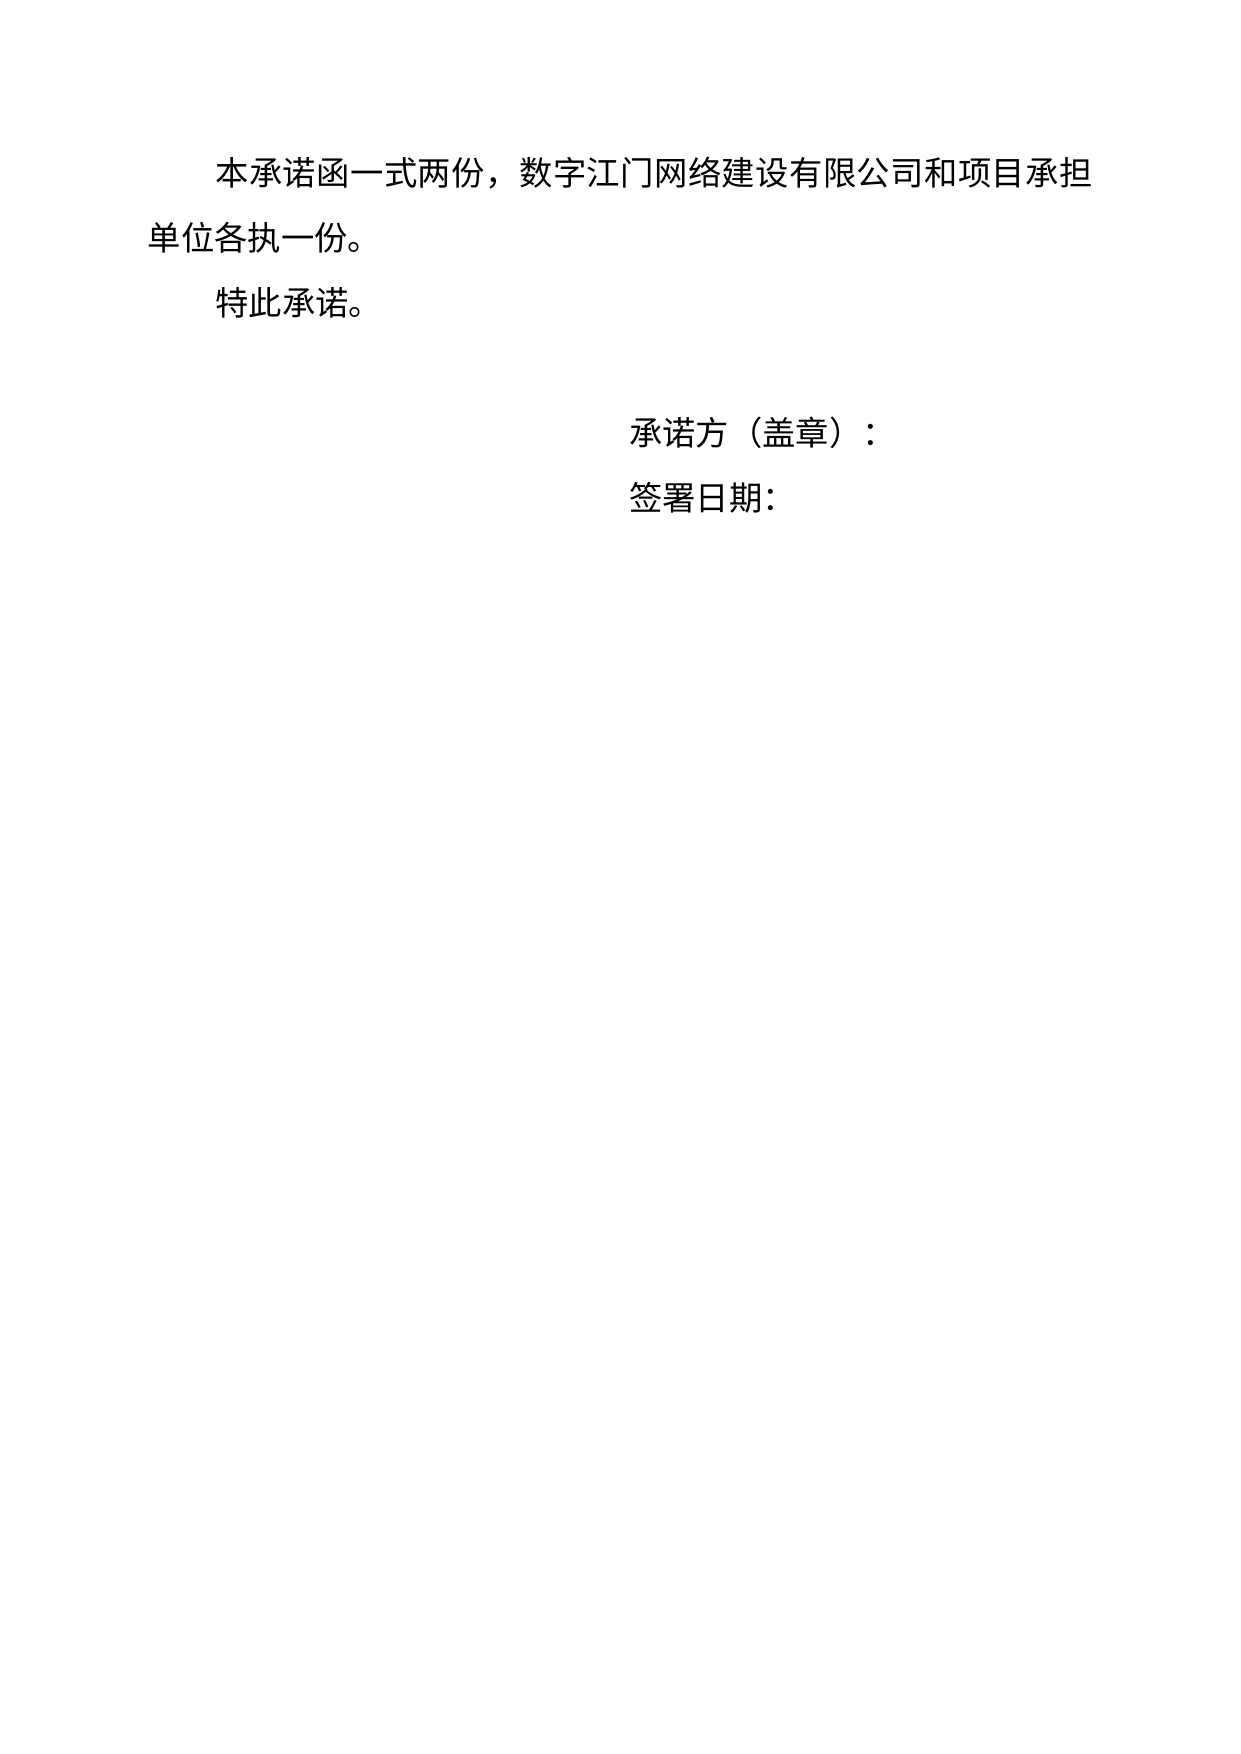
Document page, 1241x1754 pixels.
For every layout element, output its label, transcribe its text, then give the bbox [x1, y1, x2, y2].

text 本承诺函一式两份，数字江门网络建设有限公司和项目承担单位各执一份。 [148, 138, 1093, 268]
text 承诺方（盖章）： [629, 398, 1093, 463]
text 特此承诺。 [148, 268, 1093, 333]
text 签署日期： [585, 463, 1093, 528]
